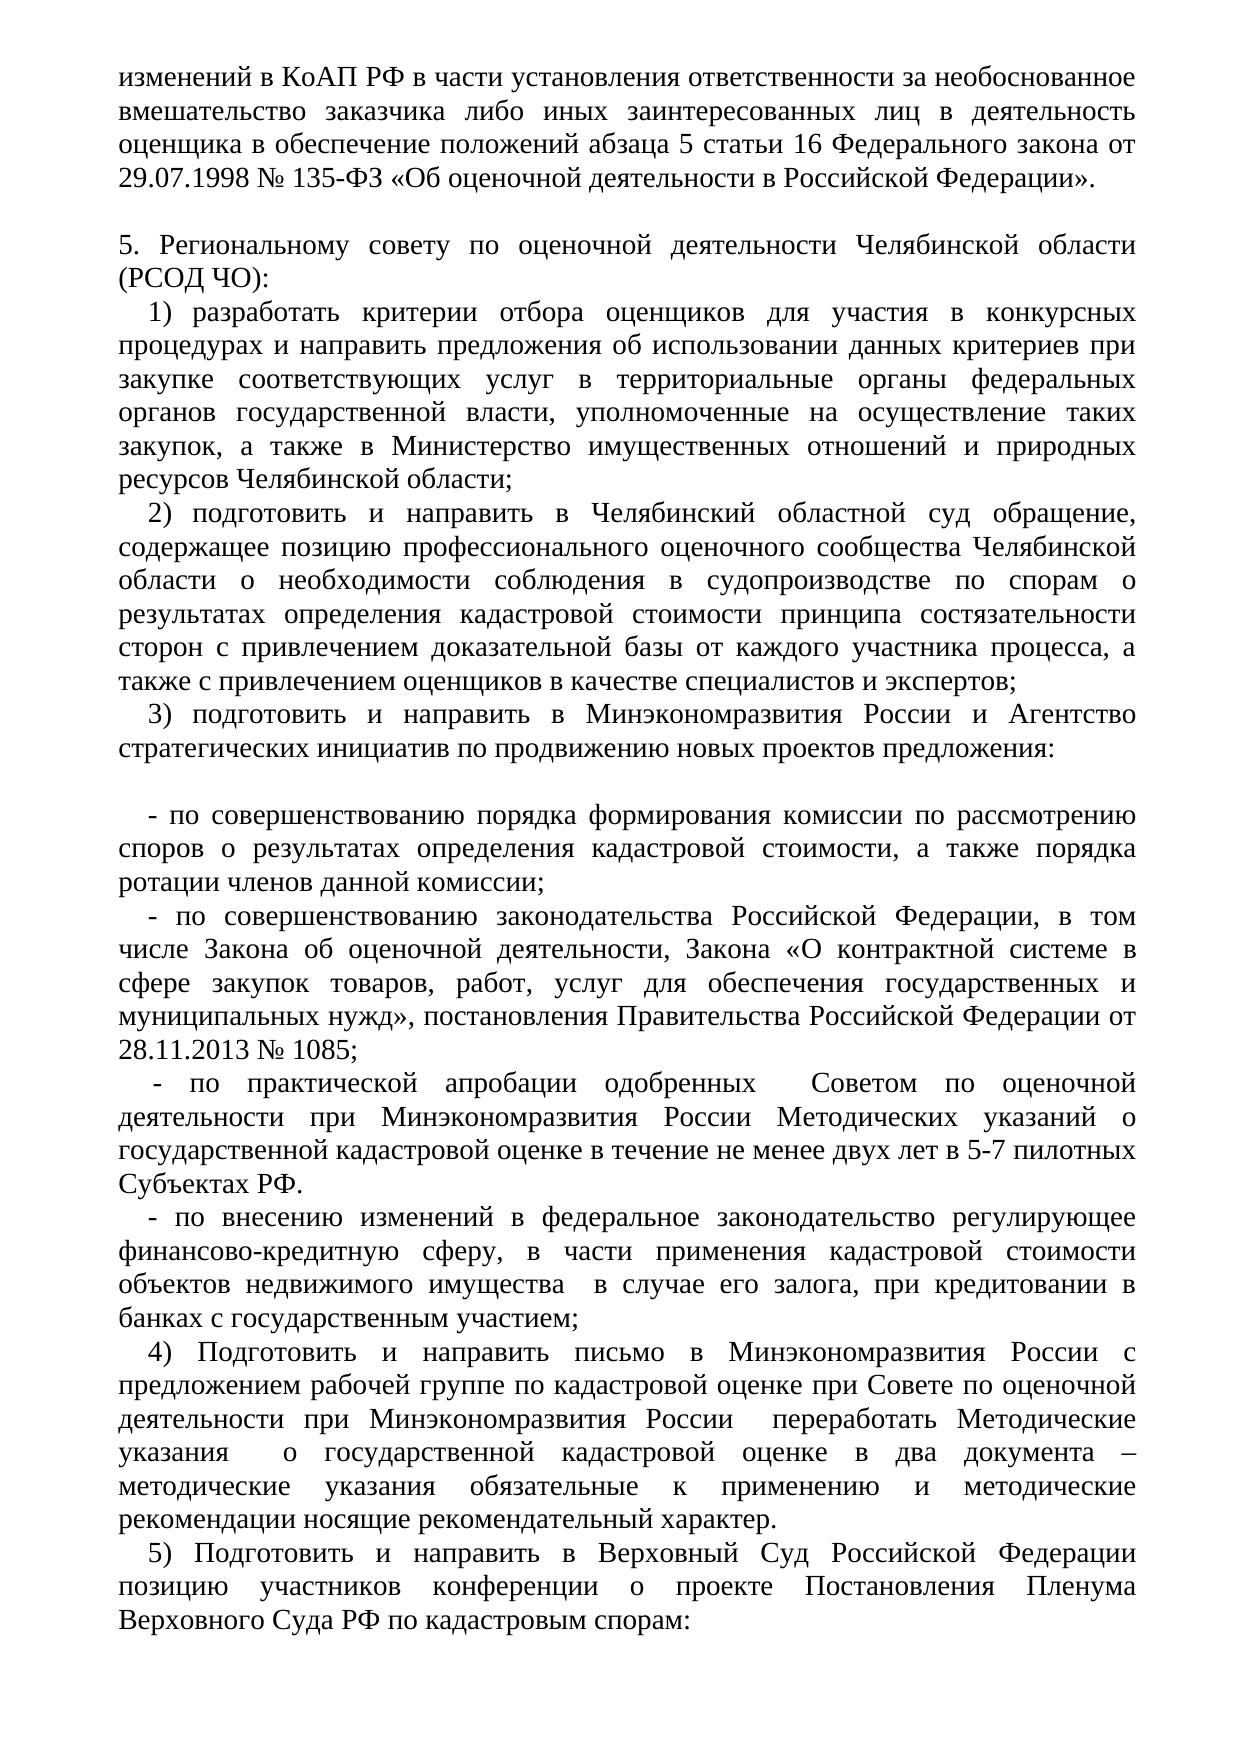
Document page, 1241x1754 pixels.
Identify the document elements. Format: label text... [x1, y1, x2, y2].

text 5. Региональному совету по оценочной деятельности Челябинской области (РСОД ЧО): [118, 227, 1137, 294]
text 4) Подготовить и направить письмо в Минэкономразвития России с предложением рабочей группе по кадастровой оценке при Совете по оценочной деятельности при Минэкономразвития России переработать Методические указания о государственной кадастровой оценке в два документа – методические указания обязательные к применению и методические рекомендации носящие рекомендательный характер. [118, 1334, 1137, 1535]
text - по внесению изменений в федеральное законодательство регулирующее финансово-кредитную сферу, в части применения кадастровой стоимости объектов недвижимого имущества в случае его залога, при кредитовании в банках с государственным участием; [118, 1199, 1137, 1334]
text - по совершенствованию порядка формирования комиссии по рассмотрению споров о результатах определения кадастровой стоимости, а также порядка ротации членов данной комиссии; [118, 797, 1137, 898]
text 2) подготовить и направить в Челябинский областной суд обращение, содержащее позицию профессионального оценочного сообщества Челябинской области о необходимости соблюдения в судопроизводстве по спорам о результатах определения кадастровой стоимости принципа состязательности сторон с привлечением доказательной базы от каждого участника процесса, а также с привлечением оценщиков в качестве специалистов и экспертов; [118, 495, 1137, 696]
text 3) подготовить и направить в Минэкономразвития России и Агентство стратегических инициатив по продвижению новых проектов предложения: [118, 696, 1137, 763]
text - по совершенствованию законодательства Российской Федерации, в том числе Закона об оценочной деятельности, Закона «О контрактной системе в сфере закупок товаров, работ, услуг для обеспечения государственных и муниципальных нужд», постановления Правительства Российской Федерации от 28.11.2013 № 1085; [118, 898, 1137, 1065]
text 1) разработать критерии отбора оценщиков для участия в конкурсных процедурах и направить предложения об использовании данных критериев при закупке соответствующих услуг в территориальные органы федеральных органов государственной власти, уполномоченные на осуществление таких закупок, а также в Министерство имущественных отношений и природных ресурсов Челябинской области; [118, 294, 1137, 495]
text 5) Подготовить и направить в Верховный Суд Российской Федерации позицию участников конференции о проекте Постановления Пленума Верховного Суда РФ по кадастровым спорам: [118, 1535, 1137, 1636]
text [118, 59, 1137, 193]
text - по практической апробации одобренных Советом по оценочной деятельности при Минэкономразвития России Методических указаний о государственной кадастровой оценке в течение не менее двух лет в 5-7 пилотных Субъектах РФ. [118, 1065, 1137, 1199]
